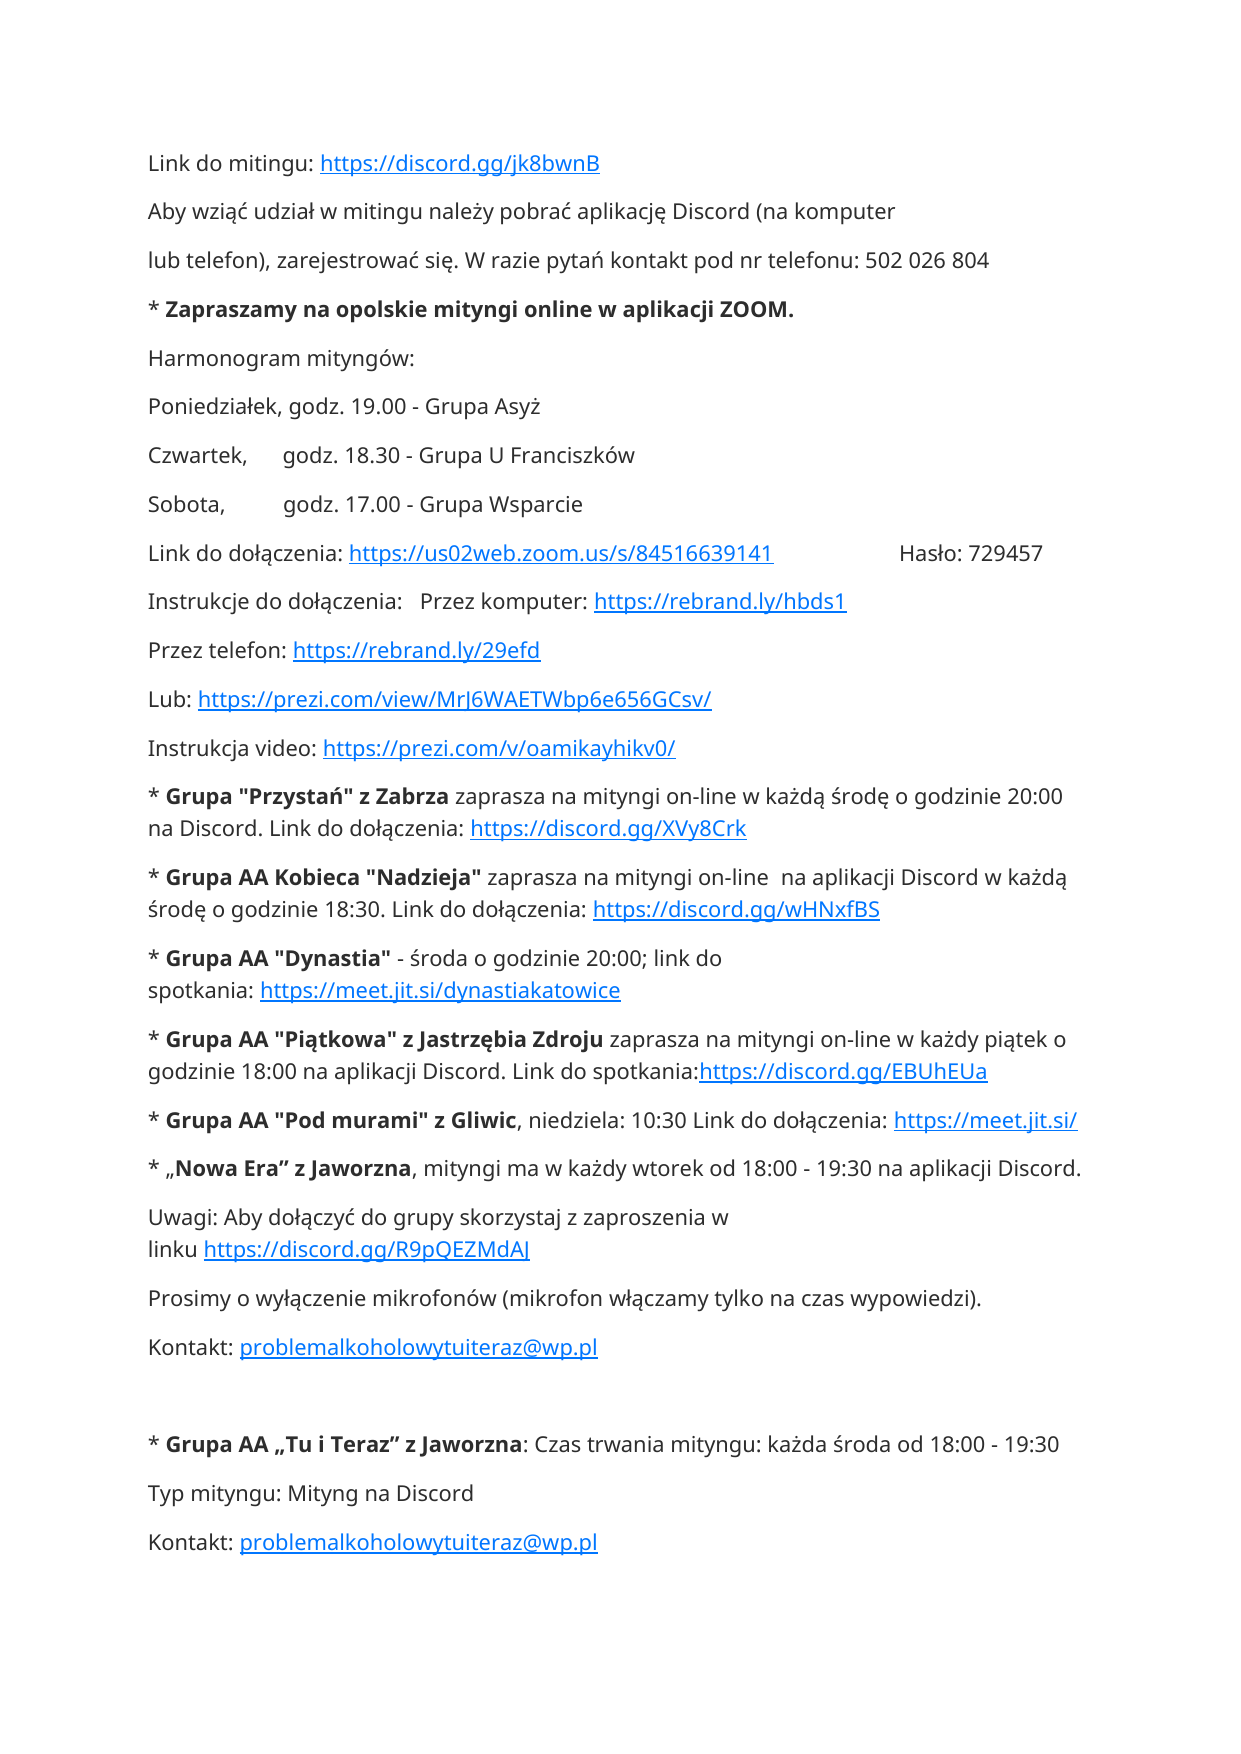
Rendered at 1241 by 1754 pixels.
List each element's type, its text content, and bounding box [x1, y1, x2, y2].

text Poniedziałek, godz. 19.00 - Grupa Asyż [148, 391, 1093, 421]
text lub telefon), zarejestrować się. W razie pytań kontakt pod nr telefonu: 502 026 804 [148, 245, 1093, 275]
text Link do dołączenia: https://us02web.zoom.us/s/84516639141 Hasło: 729457 [148, 538, 1093, 567]
text Lub: https://prezi.com/view/MrJ6WAETWbp6e656GCsv/ [148, 684, 1093, 714]
text Przez telefon: https://rebrand.ly/29efd [148, 635, 1093, 665]
text Prosimy o wyłączenie mikrofonów (mikrofon włączamy tylko na czas wypowiedzi). [148, 1283, 1093, 1313]
text * Grupa AA "Dynastia" - środa o godzinie 20:00; link do spotkania: https://meet.jit.si/dynastiakatowice [148, 943, 1093, 1005]
text * Grupa AA "Piątkowa" z Jastrzębia Zdroju zaprasza na mityngi on-line w każdy piątek o godzinie 18:00 na aplikacji Discord. Link do spotkania:https://discord.gg/EBUhEUa [148, 1024, 1093, 1086]
text Kontakt: problemalkoholowytuiteraz@wp.pl [148, 1527, 1093, 1557]
text Sobota, godz. 17.00 - Grupa Wsparcie [148, 489, 1093, 519]
text * „Nowa Era” z Jaworzna, mityngi ma w każdy wtorek od 18:00 - 19:30 na aplikacji Discord. [148, 1153, 1093, 1183]
text * Grupa "Przystań" z Zabrza zaprasza na mityngi on-line w każdą środę o godzinie 20:00 na Discord. Link do dołączenia: https://discord.gg/XVy8Crk [148, 781, 1093, 843]
text * Zapraszamy na opolskie mityngi online w aplikacji ZOOM. [148, 294, 1093, 324]
text Kontakt: problemalkoholowytuiteraz@wp.pl [148, 1332, 1093, 1362]
text Typ mityngu: Mityng na Discord [148, 1478, 1093, 1508]
text Uwagi: Aby dołączyć do grupy skorzystaj z zaproszenia w linku https://discord.gg/R9pQEZMdAJ [148, 1202, 1093, 1264]
text * Grupa AA "Pod murami" z Gliwic, niedziela: 10:30 Link do dołączenia: https://meet.jit.si/ [148, 1105, 1093, 1134]
text * Grupa AA „Tu i Teraz” z Jaworzna: Czas trwania mityngu: każda środa od 18:00 - 19:30 [148, 1429, 1093, 1459]
text Instrukcje do dołączenia: Przez komputer: https://rebrand.ly/hbds1 [148, 586, 1093, 616]
text Czwartek, godz. 18.30 - Grupa U Franciszków [148, 440, 1093, 470]
text * Grupa AA Kobieca "Nadzieja" zaprasza na mityngi on-line na aplikacji Discord w każdą środę o godzinie 18:30. Link do dołączenia: https://discord.gg/wHNxfBS [148, 862, 1093, 924]
text Link do mitingu: https://discord.gg/jk8bwnB [148, 148, 1093, 177]
text Aby wziąć udział w mitingu należy pobrać aplikację Discord (na komputer [148, 196, 1093, 226]
text Instrukcja video: https://prezi.com/v/oamikayhikv0/ [148, 733, 1093, 762]
text Harmonogram mityngów: [148, 343, 1093, 372]
